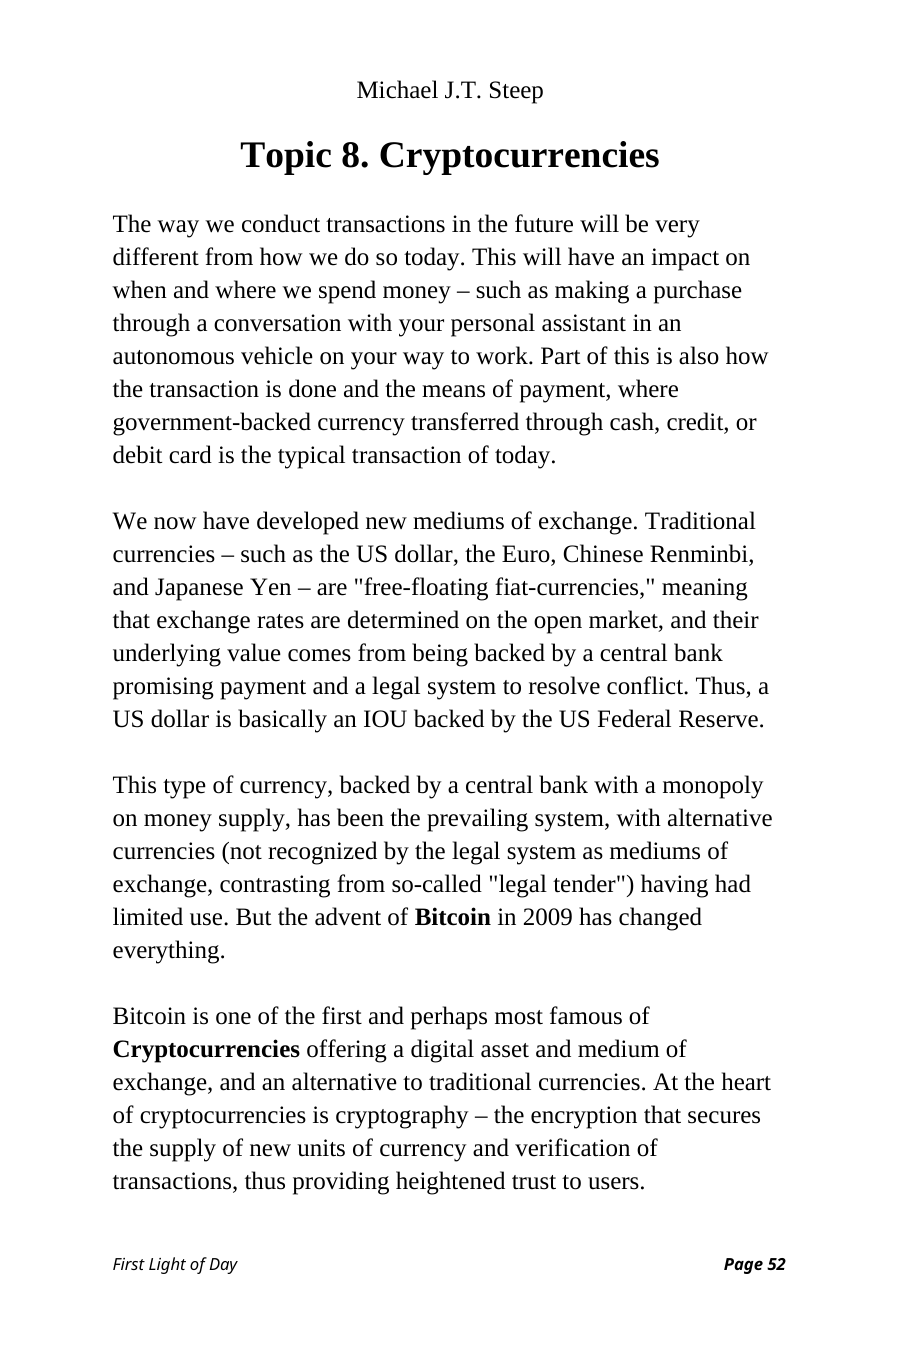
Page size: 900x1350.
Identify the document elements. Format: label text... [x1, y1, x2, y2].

text This type of currency, backed by a central bank with a monopoly on money supply, has been the prevailing system, with alternative currencies (not recognized by the legal system as mediums of exchange, contrasting from so-called "legal tender") having had limited use. But the advent of Bitcoin in 2009 has changed everything. [112, 770, 787, 964]
text We now have developed new mediums of exchange. Traditional currencies – such as the US dollar, the Euro, Chinese Renminbi, and Japanese Yen – are "free-floating fiat-currencies," meaning that exchange rates are determined on the open market, and their underlying value comes from being backed by a central bank promising payment and a legal system to resolve conflict. Thus, a US dollar is basically an IOU backed by the US Federal Reserve. [112, 506, 787, 733]
text Topic 8. Cryptocurrencies [112, 132, 787, 176]
text Bitcoin is one of the first and perhaps most famous of Cryptocurrencies offering a digital asset and medium of exchange, and an alternative to traditional currencies. At the heart of cryptocurrencies is cryptography – the encryption that secures the supply of new units of currency and verification of transactions, thus providing heightened trust to users. [112, 1001, 787, 1195]
text The way we conduct transactions in the future will be very different from how we do so today. This will have an impact on when and where we spend money – such as making a purchase through a conversation with your personal assistant in an autonomous vehicle on your way to work. Part of this is also how the transaction is done and the means of payment, where government-backed currency transferred through cash, credit, or debit card is the typical transaction of today. [112, 209, 787, 468]
